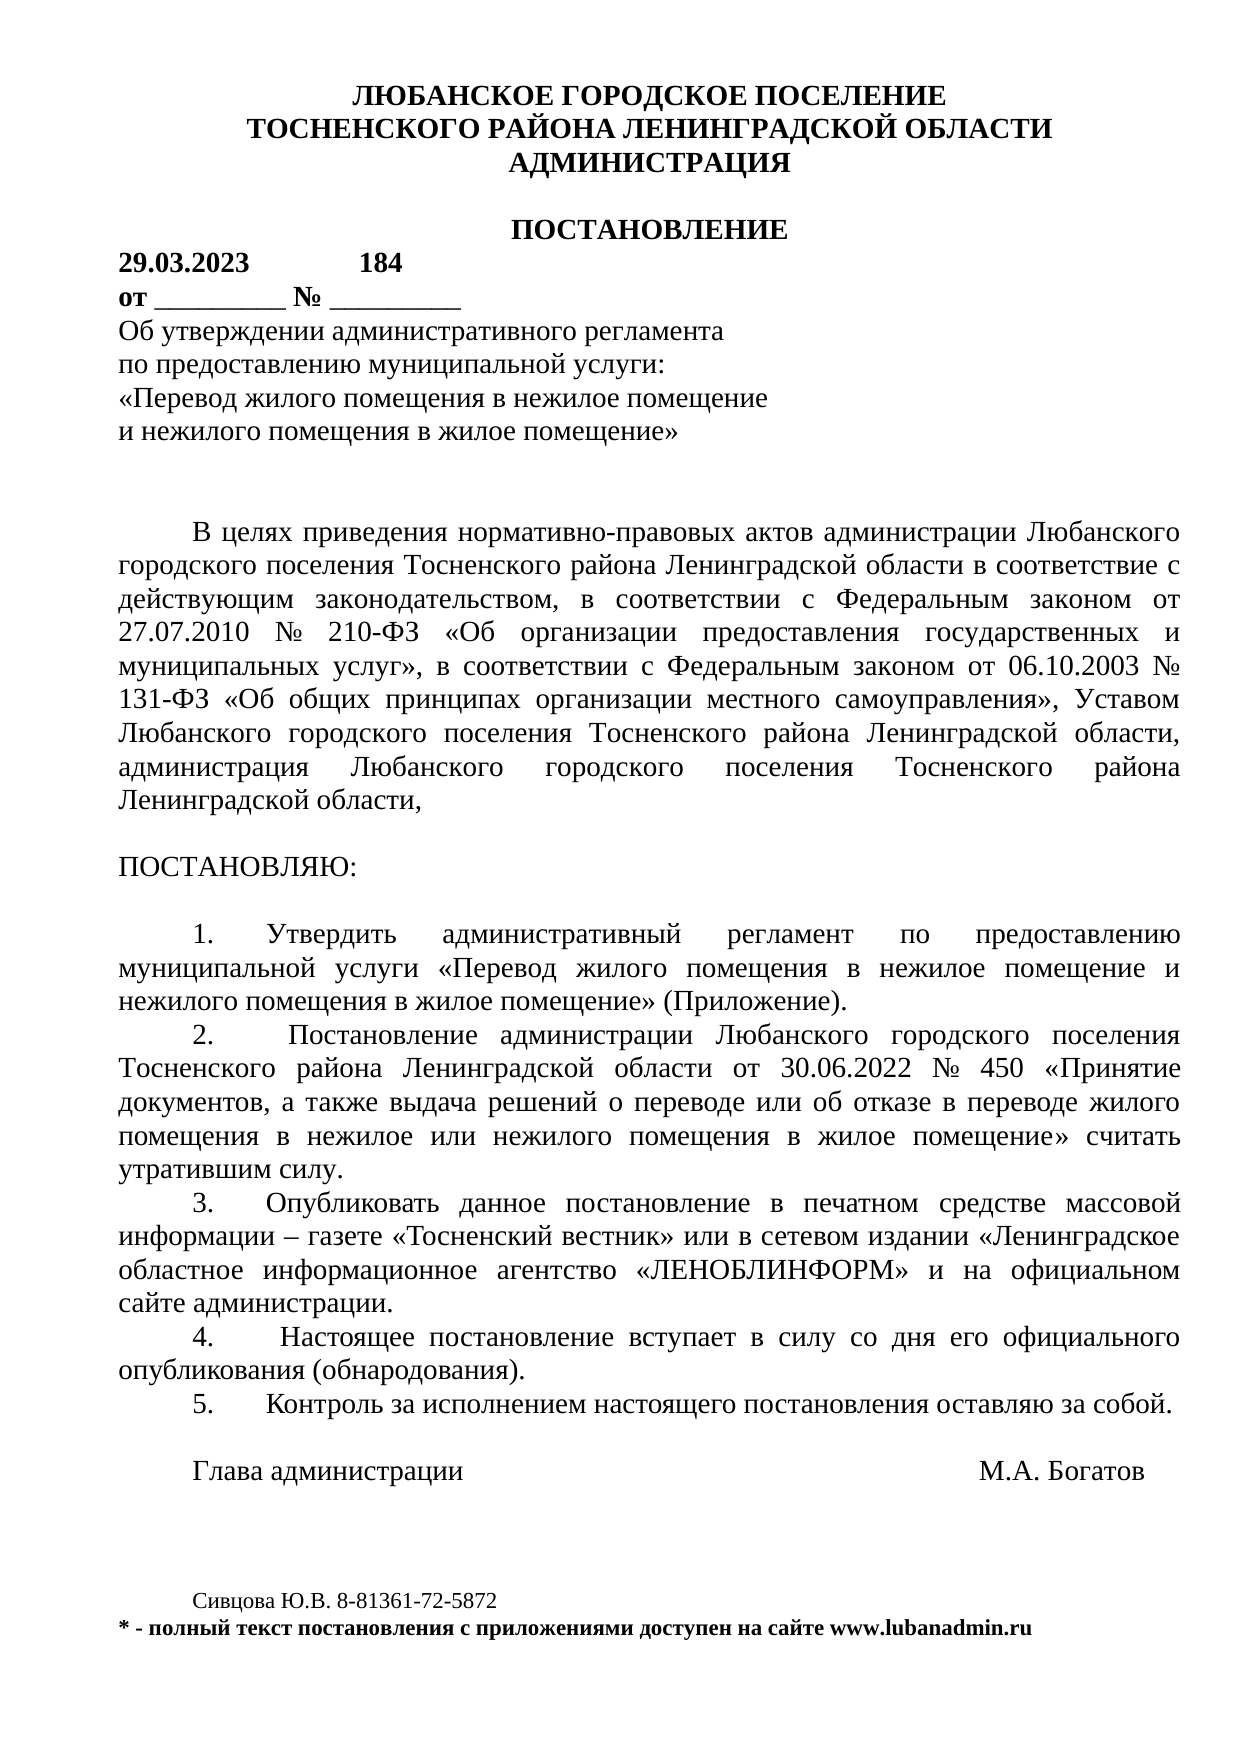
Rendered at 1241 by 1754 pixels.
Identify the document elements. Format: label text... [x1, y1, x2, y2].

list Утвердить административный регламент по предоставлению муниципальной услуги «Перевод жилого помещения в нежилое помещение и нежилого помещения в жилое помещение» (Приложение). [118, 916, 1181, 1017]
text 29.03.2023 184 [118, 246, 1181, 279]
list Опубликовать данное постановление в печатном средстве массовой информации – газете «Тосненский вестник» или в сетевом издании «Ленинградское областное информационное агентство «ЛЕНОБЛИНФОРМ» и на официальном сайте администрации. [118, 1185, 1181, 1319]
text ЛЮБАНСКОЕ ГОРОДСКОЕ ПОСЕЛЕНИЕ [118, 78, 1181, 111]
text «Перевод жилого помещения в нежилое помещение [118, 380, 1181, 413]
text * - полный текст постановления с приложениями доступен на сайте www.lubanadmin.ru [118, 1614, 1181, 1640]
text от _________ № _________ [118, 279, 1181, 313]
text ПОСТАНОВЛЯЮ: [118, 849, 1181, 883]
text ТОСНЕНСКОГО РАЙОНА ЛЕНИНГРАДСКОЙ ОБЛАСТИ [118, 111, 1181, 145]
text АДМИНИСТРАЦИЯ [118, 145, 1181, 178]
list Постановление администрации Любанского городского поселения Тосненского района Ленинградской области от 30.06.2022 № 450 «Принятие документов, а также выдача решений о переводе или об отказе в переводе жилого помещения в нежилое или нежилого помещения в жилое помещение» считать утратившим силу. [118, 1017, 1181, 1185]
text Глава администрации М.А. Богатов [118, 1453, 1181, 1487]
list Настоящее постановление вступает в силу со дня его официального опубликования (обнародования). [118, 1319, 1181, 1386]
list Контроль за исполнением настоящего постановления оставляю за собой. [118, 1386, 1181, 1419]
text Об утверждении административного регламента [118, 313, 1181, 346]
text и нежилого помещения в жилое помещение» [118, 413, 1181, 447]
text по предоставлению муниципальной услуги: [118, 346, 1181, 380]
text Сивцова Ю.В. 8-81361-72-5872 [118, 1587, 1181, 1614]
text ПОСТАНОВЛЕНИЕ [118, 212, 1181, 246]
text В целях приведения нормативно-правовых актов администрации Любанского городского поселения Тосненского района Ленинградской области в соответствие с действующим законодательством, в соответствии с Федеральным законом от 27.07.2010 № 210-ФЗ «Об организации предоставления государственных и муниципальных услуг», в соответствии с Федеральным законом от 06.10.2003 № 131-ФЗ «Об общих принципах организации местного самоуправления», Уставом Любанского городского поселения Тосненского района Ленинградской области, администрация Любанского городского поселения Тосненского района Ленинградской области, [118, 514, 1181, 816]
